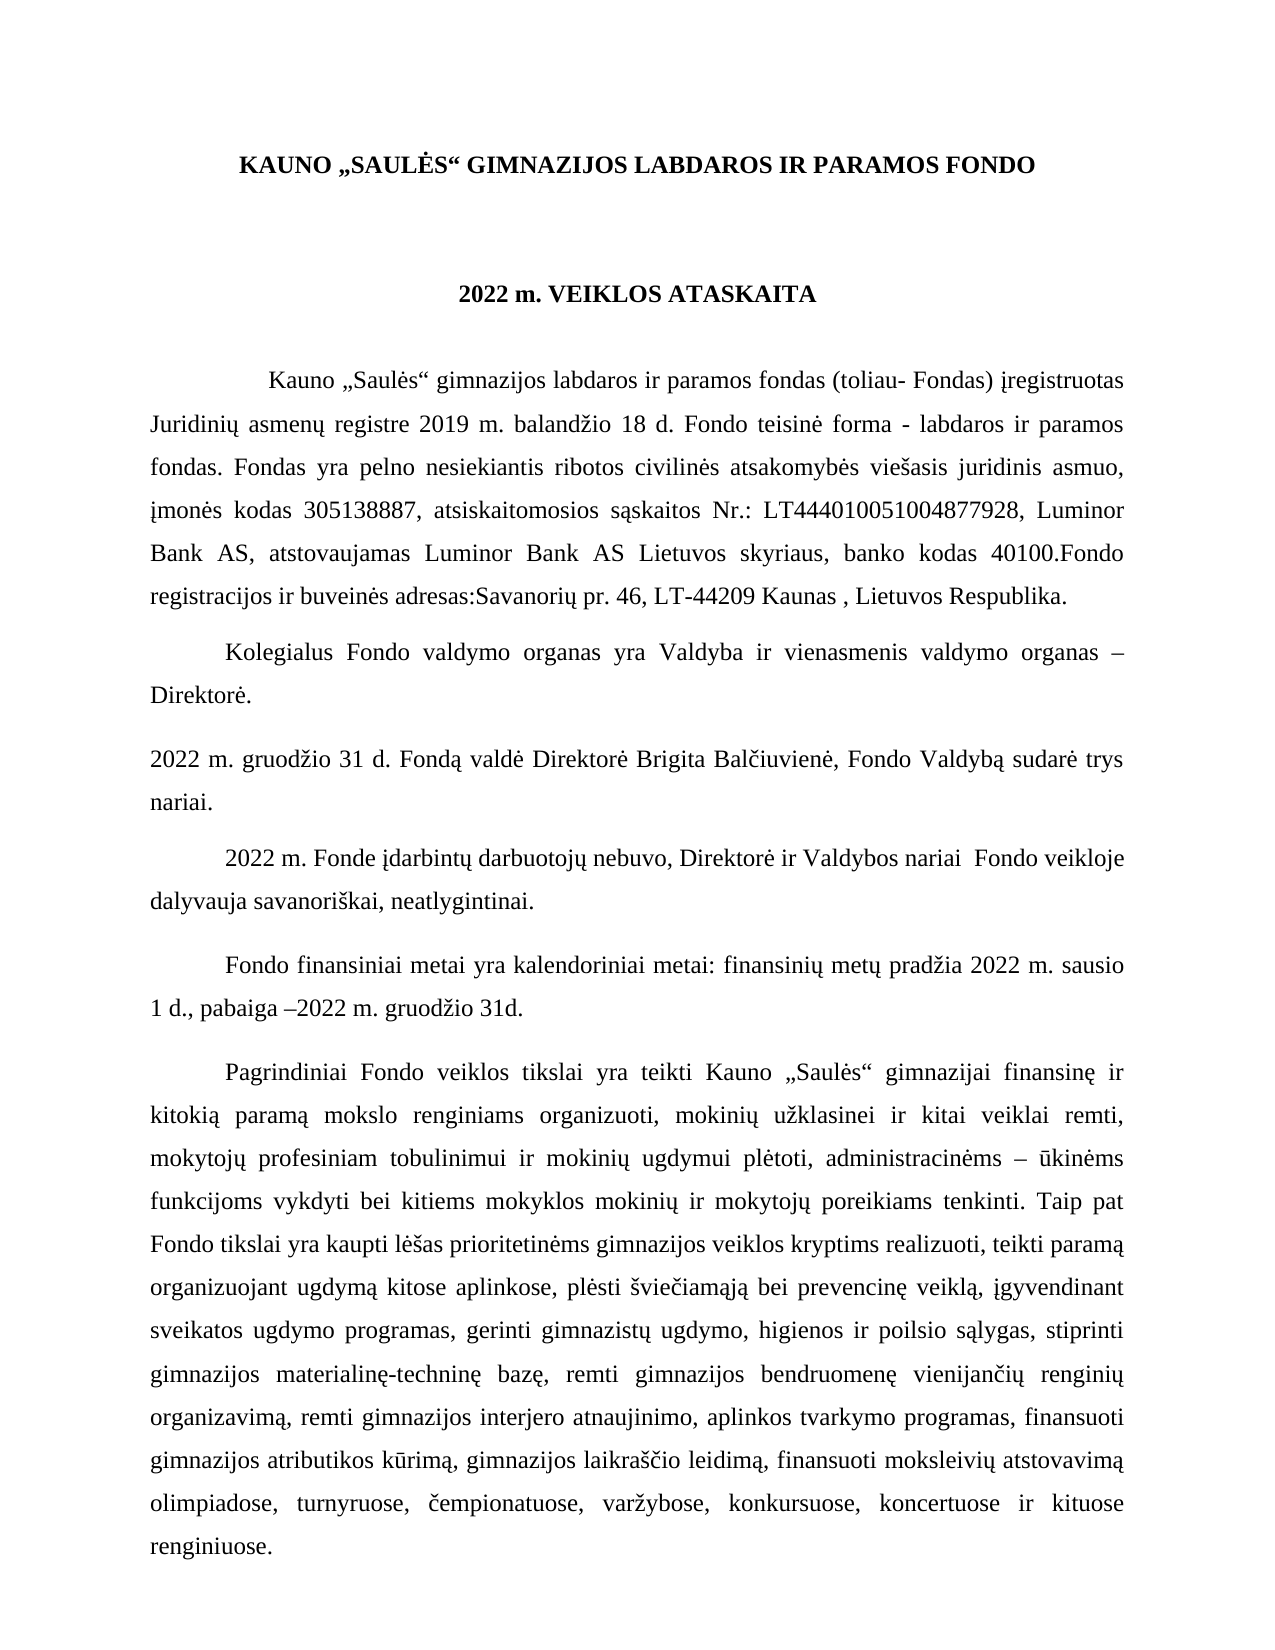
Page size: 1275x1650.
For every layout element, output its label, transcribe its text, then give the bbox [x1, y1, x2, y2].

subtitle Kauno „Saulės“ gimnazijos labdaros ir paramos fondas (toliau- Fondas) įregistruotas Juridinių asmenų registre 2019 m. balandžio 18 d. Fondo teisinė forma - labdaros ir paramos fondas. Fondas yra pelno nesiekiantis ribotos civilinės atsakomybės viešasis juridinis asmuo, įmonės kodas 305138887, atsiskaitomosios sąskaitos Nr.: LT444010051004877928, Luminor Bank AS, atstovaujamas Luminor Bank AS Lietuvos skyriaus, banko kodas 40100.Fondo registracijos ir buveinės adresas:Savanorių pr. 46, LT-44209 Kaunas , Lietuvos Respublika. [150, 366, 1125, 610]
text 2022 m. VEIKLOS ATASKAITA [150, 279, 1125, 308]
text Kolegialus Fondo valdymo organas yra Valdyba ir vienasmenis valdymo organas – Direktorė. [150, 637, 1125, 709]
text 2022 m. gruodžio 31 d. Fondą valdė Direktorė Brigita Balčiuvienė, Fondo Valdybą sudarė trys nariai. [150, 744, 1125, 816]
text KAUNO „SAULĖS“ GIMNAZIJOS LABDAROS IR PARAMOS FONDO [150, 150, 1125, 179]
text Fondo finansiniai metai yra kalendoriniai metai: finansinių metų pradžia 2022 m. sausio 1 d., pabaiga –2022 m. gruodžio 31d. [150, 950, 1125, 1022]
text Pagrindiniai Fondo veiklos tikslai yra teikti Kauno „Saulės“ gimnazijai finansinę ir kitokią paramą mokslo renginiams organizuoti, mokinių užklasinei ir kitai veiklai remti, mokytojų profesiniam tobulinimui ir mokinių ugdymui plėtoti, administracinėms – ūkinėms funkcijoms vykdyti bei kitiems mokyklos mokinių ir mokytojų poreikiams tenkinti. Taip pat Fondo tikslai yra kaupti lėšas prioritetinėms gimnazijos veiklos kryptims realizuoti, teikti paramą organizuojant ugdymą kitose aplinkose, plėsti šviečiamąją bei prevencinę veiklą, įgyvendinant sveikatos ugdymo programas, gerinti gimnazistų ugdymo, higienos ir poilsio sąlygas, stiprinti gimnazijos materialinę-techninę bazę, remti gimnazijos bendruomenę vienijančių renginių organizavimą, remti gimnazijos interjero atnaujinimo, aplinkos tvarkymo programas, finansuoti gimnazijos atributikos kūrimą, gimnazijos laikraščio leidimą, finansuoti moksleivių atstovavimą olimpiadose, turnyruose, čempionatuose, varžybose, konkursuose, koncertuose ir kituose renginiuose. [150, 1057, 1125, 1560]
text 2022 m. Fonde įdarbintų darbuotojų nebuvo, Direktorė ir Valdybos nariai Fondo veikloje dalyvauja savanoriškai, neatlygintinai. [150, 843, 1125, 914]
